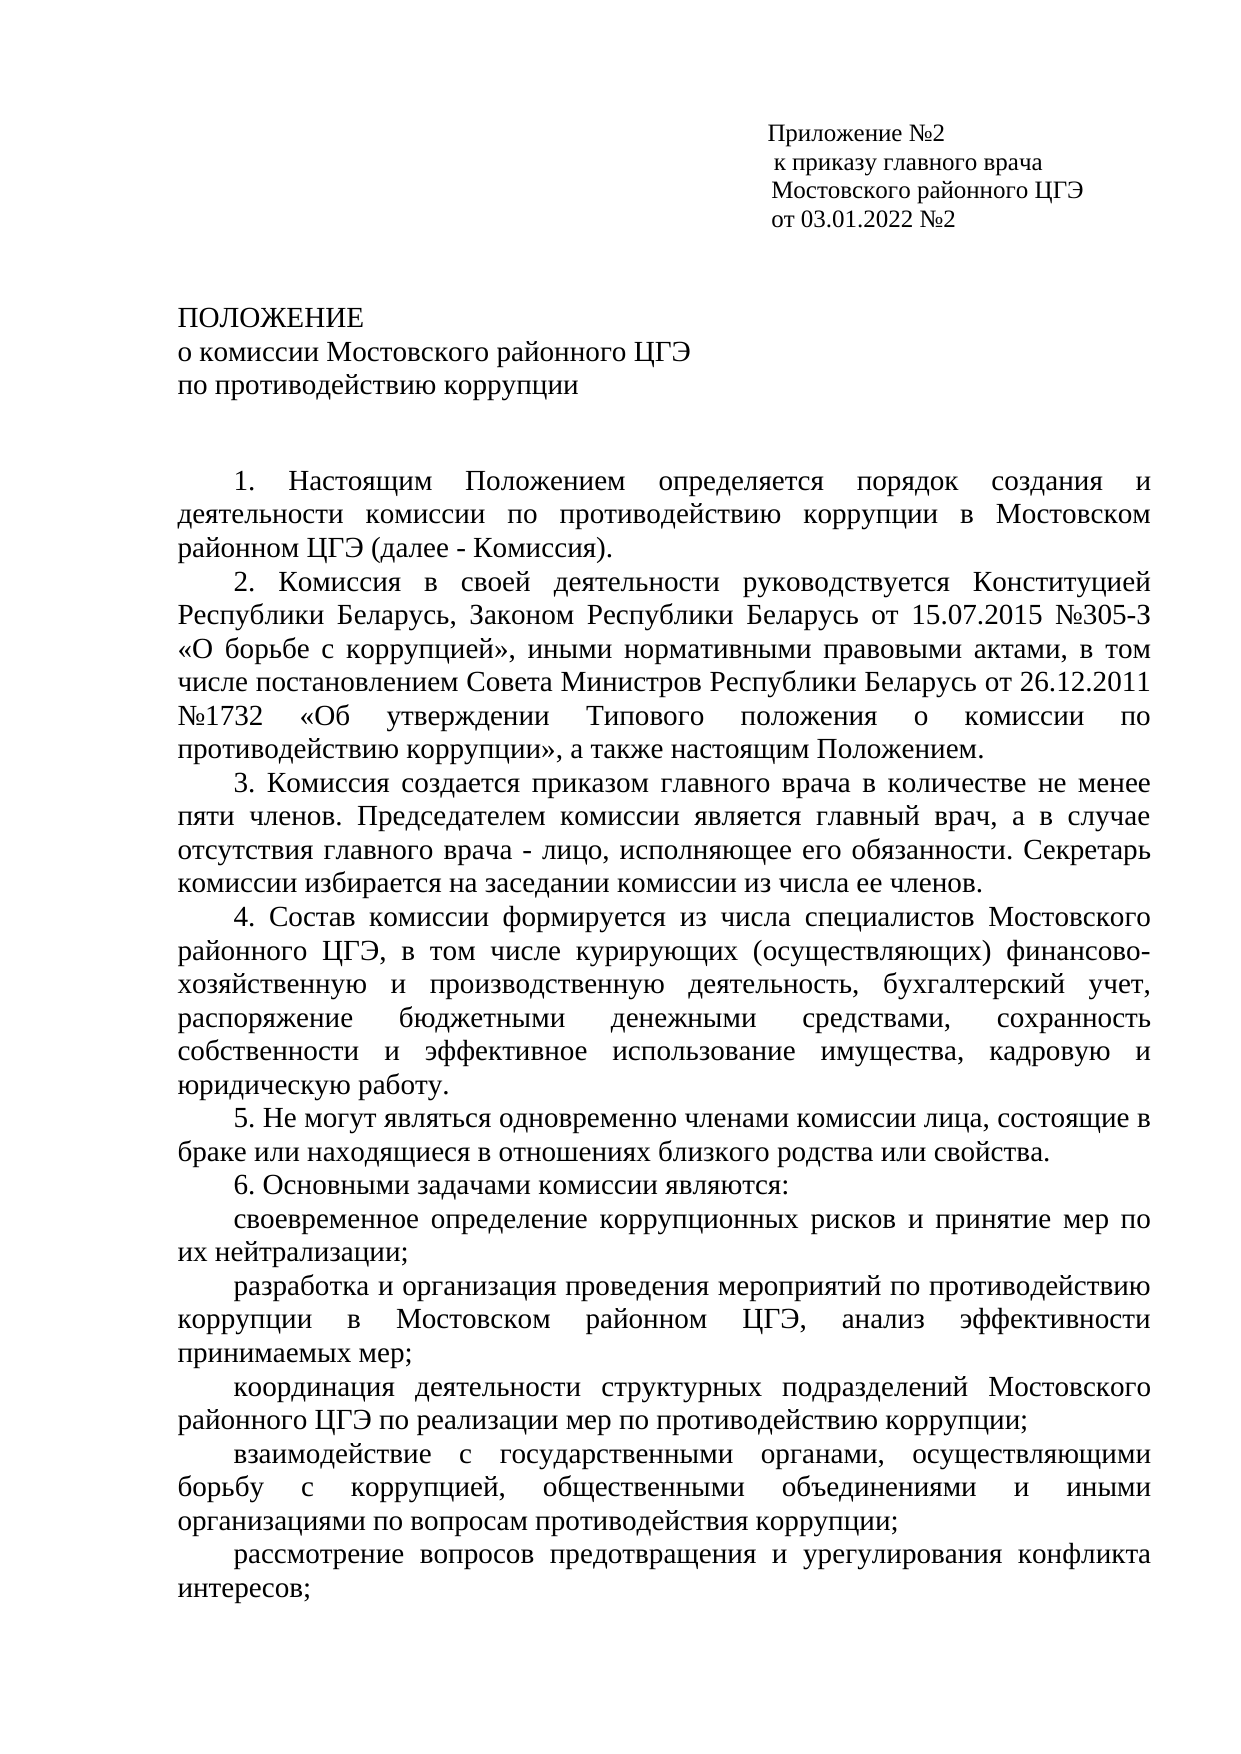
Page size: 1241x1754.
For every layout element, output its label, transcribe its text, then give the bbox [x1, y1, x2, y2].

text рассмотрение вопросов предотвращения и урегулирования конфликта интересов; [177, 1536, 1152, 1603]
text 2. Комиссия в своей деятельности руководствуется Конституцией Республики Беларусь, Законом Республики Беларусь от 15.07.2015 №305-З «О борьбе с коррупцией», иными нормативными правовыми актами, в том числе постановлением Совета Министров Республики Беларусь от 26.12.2011 №1732 «Об утверждении Типового положения о комиссии по противодействию коррупции», а также настоящим Положением. [177, 564, 1152, 765]
text ПОЛОЖЕНИЕ [177, 300, 1152, 334]
text от 03.01.2022 №2 [177, 204, 1152, 233]
text 5. Не могут являться одновременно членами комиссии лица, состоящие в браке или находящиеся в отношениях близкого родства или свойства. [177, 1100, 1152, 1167]
text 3. Комиссия создается приказом главного врача в количестве не менее пяти членов. Председателем комиссии является главный врач, а в случае отсутствия главного врача - лицо, исполняющее его обязанности. Секретарь комиссии избирается на заседании комиссии из числа ее членов. [177, 765, 1152, 899]
text 1. Настоящим Положением определяется порядок создания и деятельности комиссии по противодействию коррупции в Мостовском районном ЦГЭ (далее - Комиссия). [177, 463, 1152, 564]
text о комиссии Мостовского районного ЦГЭ [177, 334, 1152, 367]
text к приказу главного врача [693, 147, 1152, 176]
text Приложение №2 [693, 118, 1152, 147]
text координация деятельности структурных подразделений Мостовского районного ЦГЭ по реализации мер по противодействию коррупции; [177, 1369, 1152, 1436]
text Мостовского районного ЦГЭ [177, 176, 1152, 204]
text 4. Состав комиссии формируется из числа специалистов Мостовского районного ЦГЭ, в том числе курирующих (осуществляющих) финансово-хозяйственную и производственную деятельность, бухгалтерский учет, распоряжение бюджетными денежными средствами, сохранность собственности и эффективное использование имущества, кадровую и юридическую работу. [177, 899, 1152, 1100]
text разработка и организация проведения мероприятий по противодействию коррупции в Мостовском районном ЦГЭ, анализ эффективности принимаемых мер; [177, 1268, 1152, 1369]
text 6. Основными задачами комиссии являются: [177, 1167, 1152, 1201]
text взаимодействие с государственными органами, осуществляющими борьбу с коррупцией, общественными объединениями и иными организациями по вопросам противодействия коррупции; [177, 1436, 1152, 1536]
text по противодействию коррупции [177, 367, 1152, 401]
text своевременное определение коррупционных рисков и принятие мер по их нейтрализации; [177, 1201, 1152, 1268]
